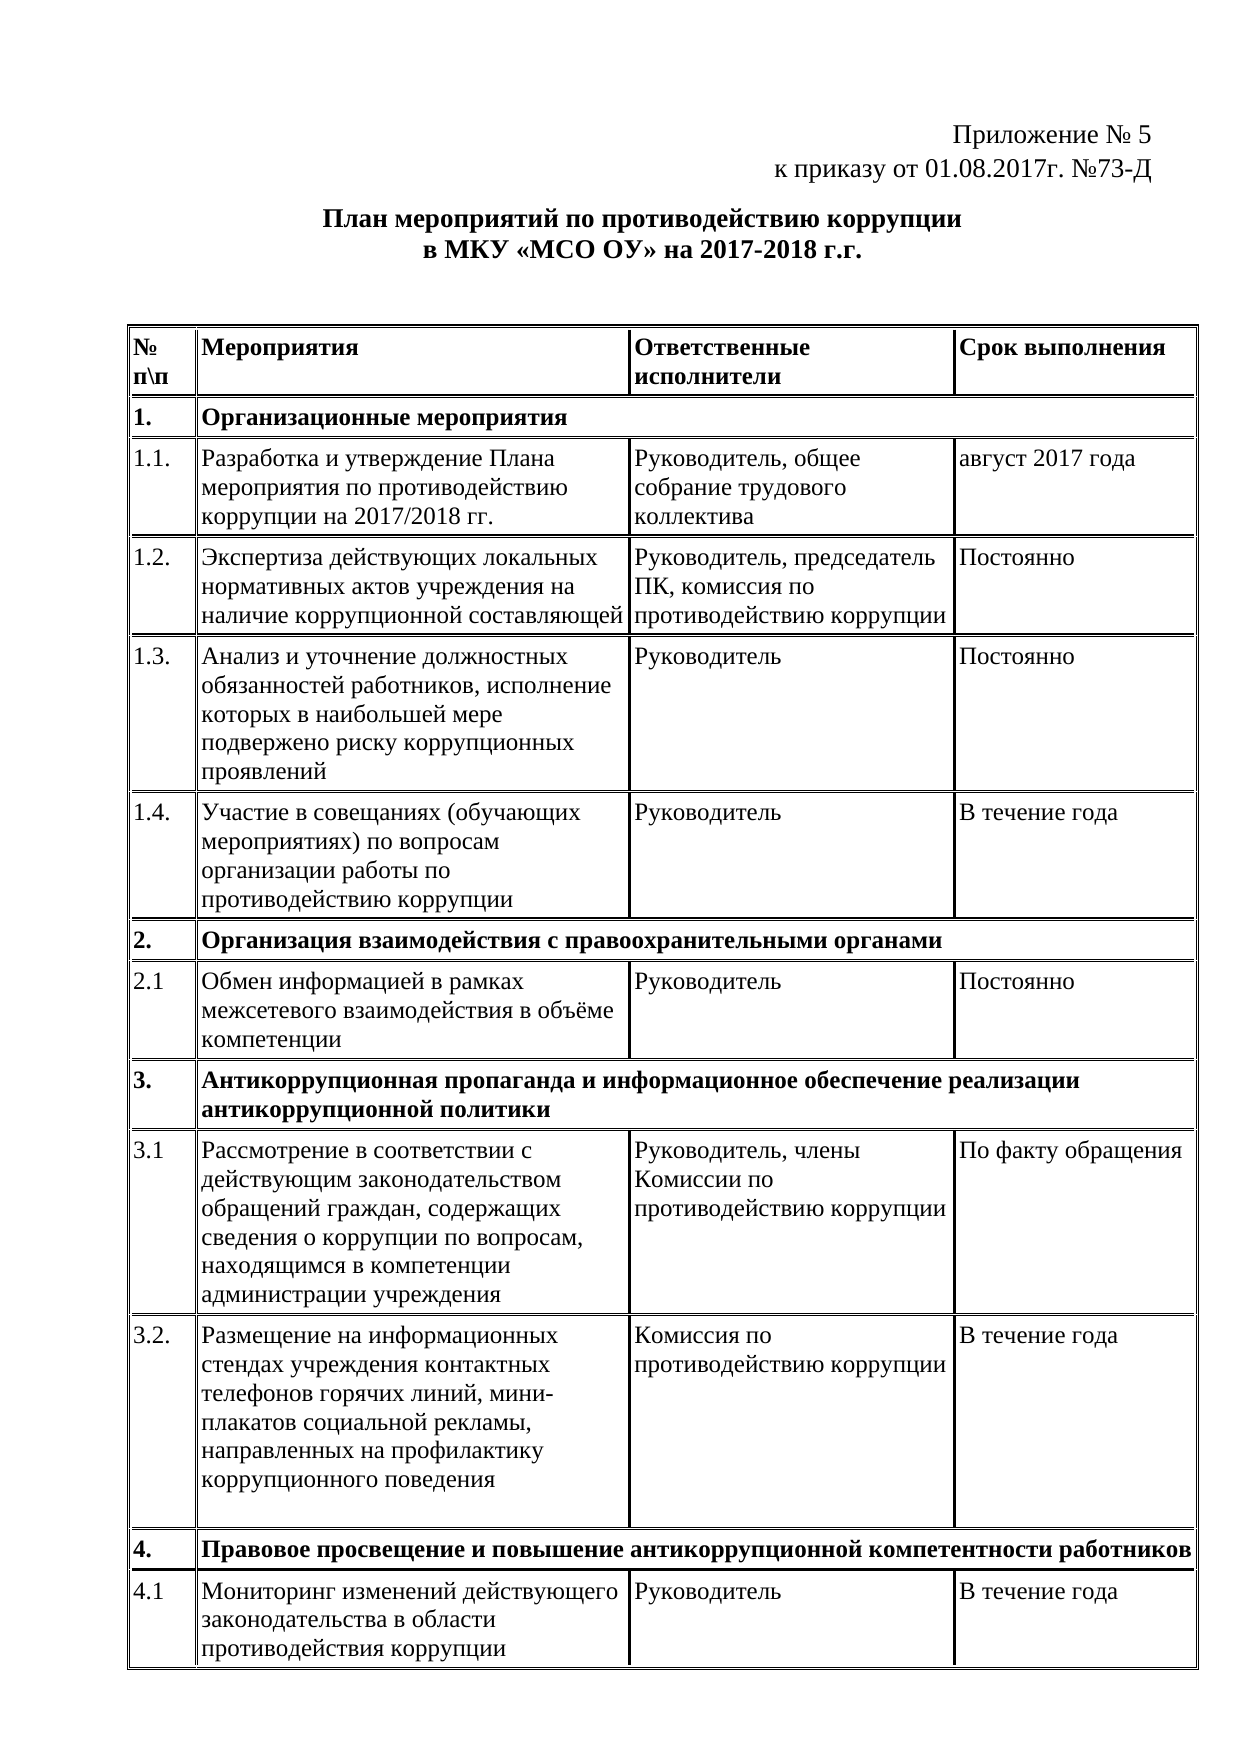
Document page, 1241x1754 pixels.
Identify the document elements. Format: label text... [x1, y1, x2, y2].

table_cell 2.1 [130, 959, 195, 1057]
table_cell Руководитель, члены Комиссии по противодействию коррупции [631, 1131, 953, 1313]
table_cell В течение года [954, 1313, 1197, 1526]
table_cell Организационные мероприятия [198, 394, 1196, 436]
table_cell По факту обращения [956, 1128, 1196, 1313]
table_cell 2. [130, 917, 195, 958]
table_cell 1.3. [130, 633, 195, 789]
table_cell Обмен информацией в рамках межсетевого взаимодействия в объёме компетенции [198, 962, 628, 1057]
table_cell Разработка и утверждение Плана мероприятия по противодействию коррупции на 2017/2018 гг. [198, 439, 628, 534]
table_cell Участие в совещаниях (обучающих мероприятиях) по вопросам организации работы по противодействию коррупции [198, 793, 628, 917]
table_cell Руководитель [631, 637, 953, 789]
table_cell В течение года [954, 1568, 1197, 1667]
table_cell Руководитель [629, 1571, 954, 1667]
table_cell август 2017 года [954, 436, 1197, 534]
table_cell В течение года [956, 790, 1196, 917]
table_cell Правовое просвещение и повышение антикоррупционной компетентности работников [198, 1526, 1196, 1568]
table_cell 4.1 [128, 1568, 196, 1667]
table_cell Руководитель [631, 793, 953, 917]
table_cell Комиссия по противодействию коррупции [631, 1316, 953, 1526]
table_cell 3.1 [130, 1128, 195, 1313]
table_cell 4. [130, 1526, 195, 1568]
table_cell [196, 1571, 629, 1667]
table_cell Размещение на информационных стендах учреждения контактных телефонов горячих линий, мини-плакатов социальной рекламы, направленных на профилактику коррупционного поведения [198, 1316, 628, 1526]
table_cell 1.1. [128, 436, 196, 534]
table_cell 3. [130, 1058, 195, 1127]
table_cell Руководитель [631, 962, 953, 1057]
text в МКУ «МСО ОУ» на 2017-.г. [133, 233, 1152, 264]
table_cell Антикоррупционная пропаганда и информационное обеспечение реализации антикоррупционной политики [198, 1058, 1196, 1127]
table_cell Анализ и уточнение должностных обязанностей работников, исполнение которых в наибольшей мере подвержено риску коррупционных проявлений [198, 637, 628, 789]
table_header Мероприятия [196, 328, 629, 394]
table_cell Постоянно [956, 534, 1196, 633]
table_cell 1.4. [130, 790, 195, 917]
text План мероприятий по противодействию коррупции [133, 202, 1152, 233]
table_header Ответственные исполнители [629, 328, 954, 394]
table_cell Рассмотрение в соответствии с действующим законодательством обращений граждан, содержащих сведения о коррупции по вопросам, находящимся в компетенции администрации учреждения [198, 1131, 628, 1313]
table_header № п\п [130, 328, 196, 394]
table_header Срок выполнения [954, 328, 1196, 394]
table_cell 3.2. [128, 1313, 196, 1526]
table_cell Постоянно [956, 959, 1196, 1057]
table_cell 1.2. [130, 534, 195, 633]
table_cell Руководитель, общее собрание трудового коллектива [631, 439, 953, 534]
table_cell 1. [130, 394, 195, 436]
table_cell Руководитель, председатель ПК, комиссия по противодействию коррупции [631, 538, 953, 633]
text Приложение № 5 к приказу от 01.08.2017г. №73-Д [133, 118, 1152, 183]
table_cell Организация взаимодействия с правоохранительными органами [198, 917, 1196, 958]
table_cell Экспертиза действующих локальных нормативных актов учреждения на наличие коррупционной составляющей [198, 538, 628, 633]
table_cell Постоянно [956, 633, 1196, 789]
